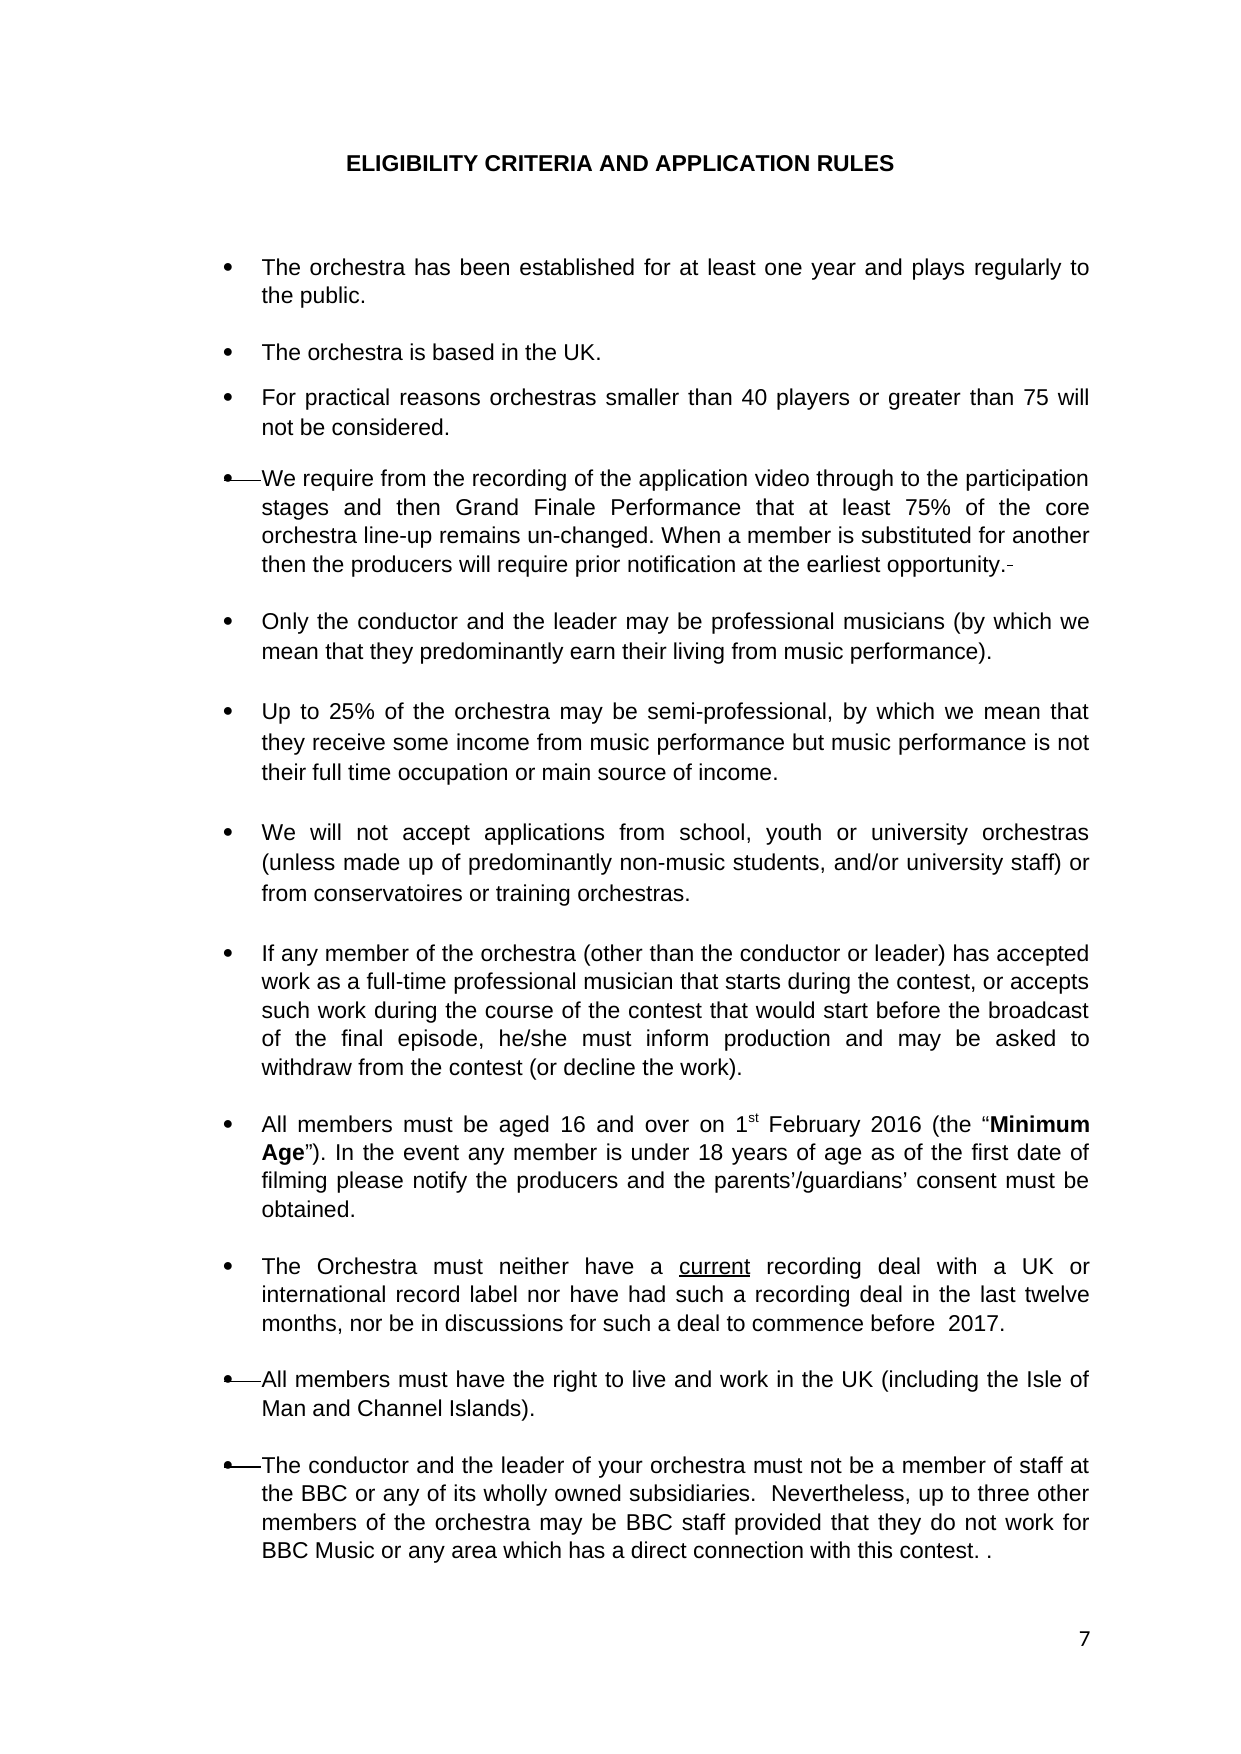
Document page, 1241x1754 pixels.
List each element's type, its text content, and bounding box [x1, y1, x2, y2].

text ELIGIBILITY CRITERIA AND APPLICATION RULES [150, 150, 1090, 176]
list We will not accept applications from school, youth or university orchestras (unless made up of predominantly non-music students, and/or university staff) or from conservatoires or training orchestras. [224, 819, 1090, 906]
list We require from the recording of the application video through to the participation stages and then Grand Finale Performance that at least 75% of the core orchestra line-up remains un-changed. When a member is substituted for another then the producers will require prior notification at the earliest opportunity. [224, 465, 1090, 577]
list The Orchestra must neither have a current recording deal with a UK or international record label nor have had such a recording deal in the last twelve months, nor be in discussions for such a deal to commence before 2017. [224, 1253, 1090, 1336]
list For practical reasons orchestras smaller than 40 players or greater than 75 will not be considered. [224, 384, 1090, 441]
list All members must have the right to live and work in the UK (including the Isle of Man and Channel Islands). [224, 1366, 1090, 1421]
list The orchestra has been established for at least one year and plays regularly to the public. [224, 254, 1090, 308]
list If any member of the orchestra (other than the conductor or leader) has accepted work as a full-time professional musician that starts during the contest, or accepts such work during the course of the contest that would start before the broadcast of the final episode, he/she must inform production and may be asked to withdraw from the contest (or decline the work). [224, 940, 1090, 1080]
list Up to 25% of the orchestra may be semi-professional, by which we mean that they receive some income from music performance but music performance is not their full time occupation or main source of income. [224, 698, 1090, 785]
list The orchestra is based in the UK. [224, 339, 1090, 365]
list All members must be aged 16 and over on 1st February 2016 (the “Minimum Age”). In the event any member is under 18 years of age as of the first date of filming please notify the producers and the parents’/guardians’ consent must be obtained. [224, 1111, 1090, 1222]
list Only the conductor and the leader may be professional musicians (by which we mean that they predominantly earn their living from music performance). [224, 608, 1090, 664]
list The conductor and the leader of your orchestra must not be a member of staff at the BBC or any of its wholly owned subsidiaries. Nevertheless, up to three other members of the orchestra may be BBC staff provided that they do not work for BBC Music or any area which has a direct connection with this contest. . [224, 1452, 1090, 1563]
